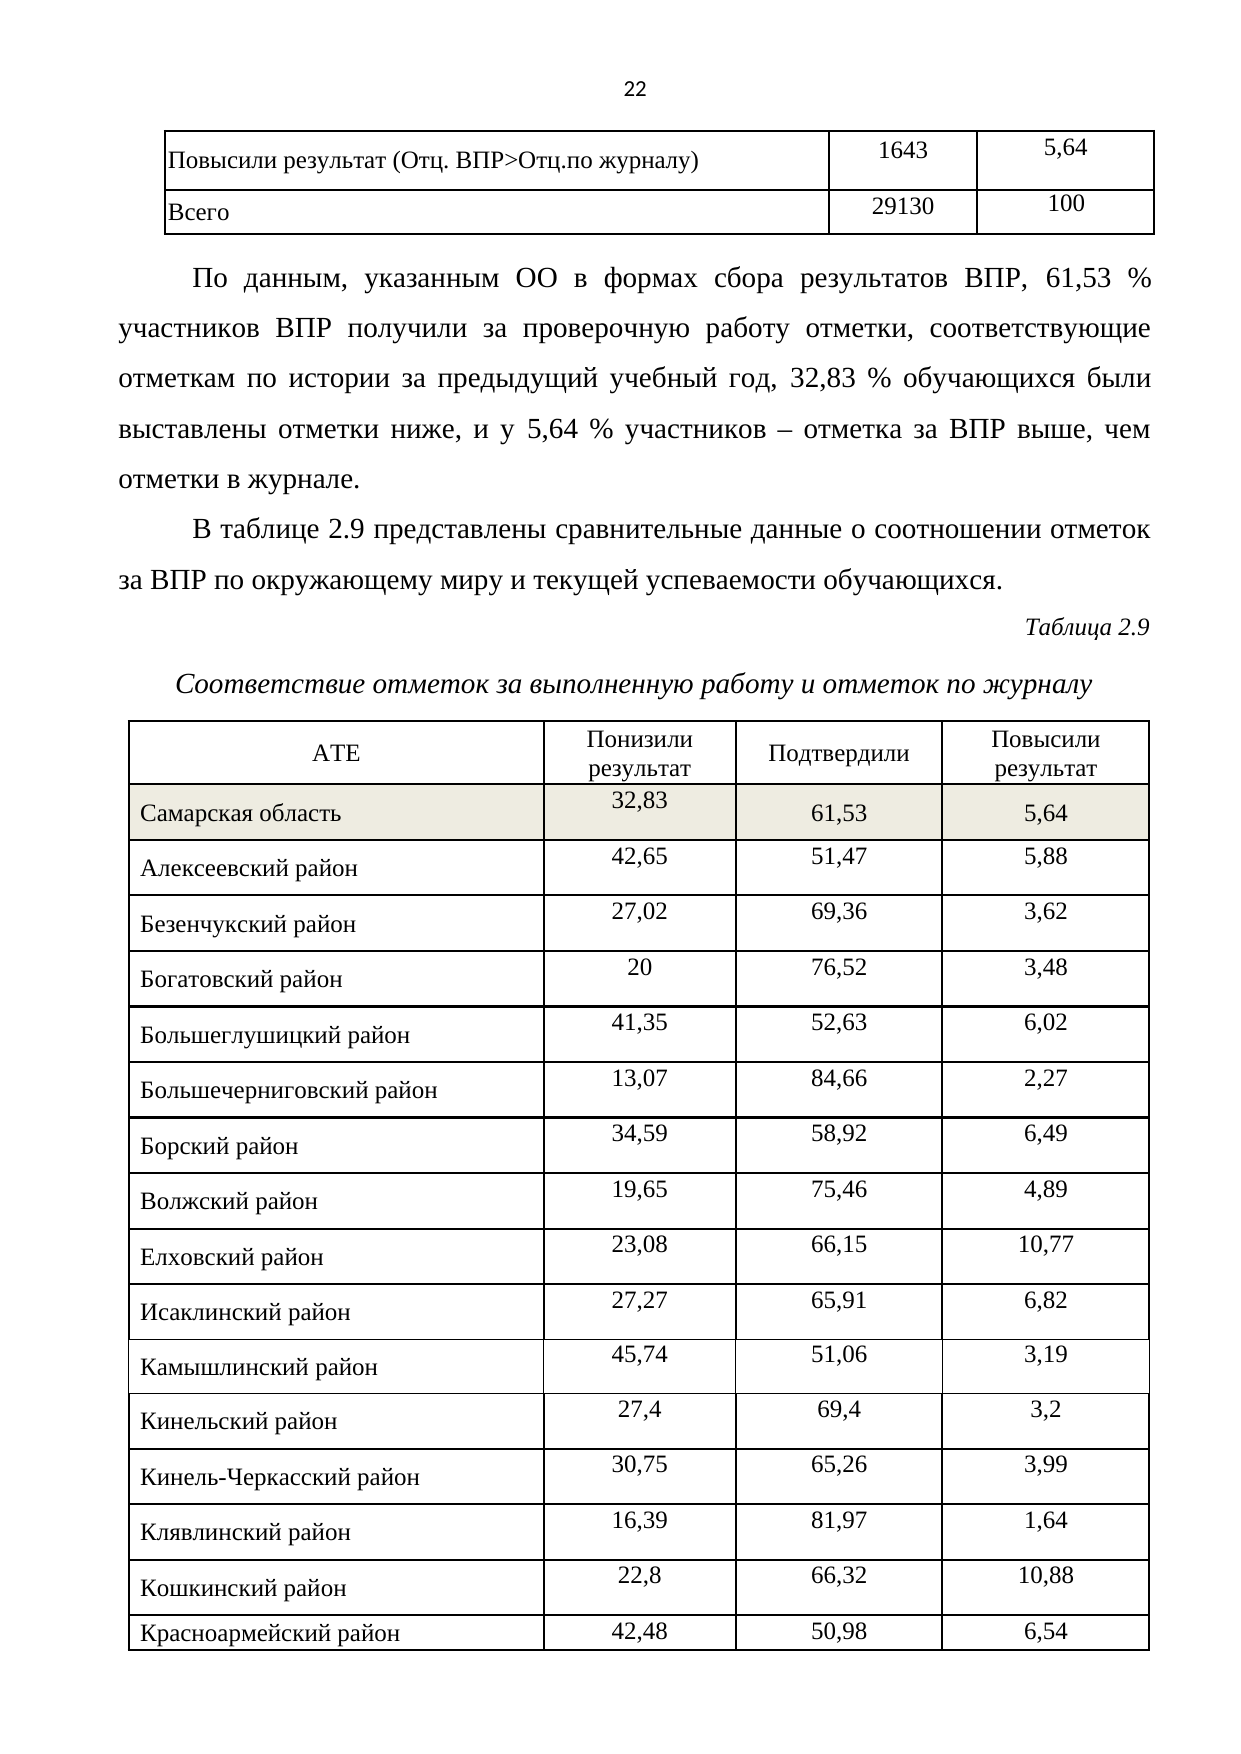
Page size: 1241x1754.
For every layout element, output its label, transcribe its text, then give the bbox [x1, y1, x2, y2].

table_cell Большечерниговский район [130, 1063, 543, 1116]
table_cell 3,19 [943, 1340, 1149, 1393]
table_cell 10,77 [943, 1230, 1148, 1283]
table_cell Исаклинский район [130, 1285, 543, 1338]
table_header АТЕ [130, 722, 543, 783]
text Таблица 2.9 [118, 612, 1152, 641]
text По данным, указанным ОО в формах сбора результатов ВПР, 61,53 % участников ВПР получили за проверочную работу отметки, соответствующие отметкам по истории за предыдущий учебный год, 32,83 % обучающихся были выставлены отметки ниже, и у 5,64 % участников – отметка за ВПР выше, чем отметки в журнале. [118, 260, 1152, 495]
table_cell 65,26 [737, 1450, 941, 1503]
table_cell 65,91 [737, 1285, 941, 1338]
table_cell 6,49 [943, 1119, 1148, 1172]
table_cell 22,8 [545, 1561, 735, 1614]
table_cell 5,64 [978, 132, 1153, 189]
table_cell Волжский район [130, 1174, 543, 1227]
table_cell Повысили результат (Отц. ВПР>Отц.по журналу) [166, 132, 828, 189]
table_cell Борский район [130, 1119, 543, 1172]
table_cell 84,66 [737, 1063, 941, 1116]
table_cell 76,52 [737, 952, 941, 1005]
table_cell 42,48 [545, 1616, 735, 1648]
table_cell 100 [978, 191, 1153, 233]
table_cell 30,75 [545, 1450, 735, 1503]
table_cell 27,4 [545, 1394, 735, 1447]
table_cell 5,88 [943, 841, 1148, 894]
table_cell Клявлинский район [130, 1505, 543, 1558]
table_cell 27,02 [545, 896, 735, 950]
table_cell 4,89 [943, 1174, 1148, 1227]
text В таблице 2.9 представлены сравнительные данные о соотношении отметок за ВПР по окружающему миру и текущей успеваемости обучающихся. [118, 511, 1152, 595]
table_cell 42,65 [545, 841, 735, 894]
table_cell 32,83 [545, 785, 735, 839]
table_cell 6,02 [943, 1008, 1148, 1061]
table_cell 16,39 [545, 1505, 735, 1558]
table_cell 41,35 [545, 1008, 735, 1061]
table_cell 69,4 [737, 1394, 941, 1447]
table_cell 13,07 [545, 1063, 735, 1116]
table_cell Кинельский район [130, 1394, 543, 1447]
table_cell 27,27 [545, 1285, 735, 1338]
table_cell 34,59 [545, 1119, 735, 1172]
table_cell 3,99 [943, 1450, 1148, 1503]
table_cell 69,36 [737, 896, 941, 950]
table_cell 6,82 [943, 1285, 1148, 1338]
table_cell Елховский район [130, 1230, 543, 1283]
table_cell Самарская область [130, 785, 543, 839]
table_cell 50,98 [737, 1616, 941, 1648]
table_cell Камышлинский район [129, 1340, 543, 1393]
table_cell 19,65 [545, 1174, 735, 1227]
table_cell 29130 [830, 191, 976, 233]
table_cell 66,32 [737, 1561, 941, 1614]
table_cell Красноармейский район [130, 1616, 543, 1648]
table_cell 58,92 [737, 1119, 941, 1172]
table_cell 66,15 [737, 1230, 941, 1283]
table_cell Кошкинский район [130, 1561, 543, 1614]
table_cell 52,63 [737, 1008, 941, 1061]
table_cell 61,53 [737, 785, 941, 839]
table_header Понизили результат [545, 722, 735, 783]
table_cell 1,64 [943, 1505, 1148, 1558]
table_header Повысили результат [943, 722, 1148, 783]
table_cell Богатовский район [130, 952, 543, 1005]
table_cell Кинель-Черкасский район [130, 1450, 543, 1503]
table_cell 3,62 [943, 896, 1148, 950]
table_cell 6,54 [943, 1616, 1148, 1648]
table_cell 20 [545, 952, 735, 1005]
text Соответствие отметок за выполненную работу и отметок по журналу [118, 666, 1152, 699]
table_header Подтвердили [737, 722, 941, 783]
table_cell 75,46 [737, 1174, 941, 1227]
table_cell 81,97 [737, 1505, 941, 1558]
table_cell 23,08 [545, 1230, 735, 1283]
table_cell Всего [166, 191, 828, 233]
table_cell 10,88 [943, 1561, 1148, 1614]
table_cell Алексеевский район [130, 841, 543, 894]
table_cell 3,2 [943, 1394, 1148, 1447]
table_cell 51,06 [736, 1340, 942, 1393]
table_cell Безенчукский район [130, 896, 543, 950]
table_cell 1643 [830, 132, 976, 189]
table_cell 2,27 [943, 1063, 1148, 1116]
table_cell 5,64 [943, 785, 1148, 839]
table_cell 45,74 [544, 1340, 735, 1393]
table_cell 51,47 [737, 841, 941, 894]
table_cell Большеглушицкий район [130, 1008, 543, 1061]
table_cell 3,48 [943, 952, 1148, 1005]
